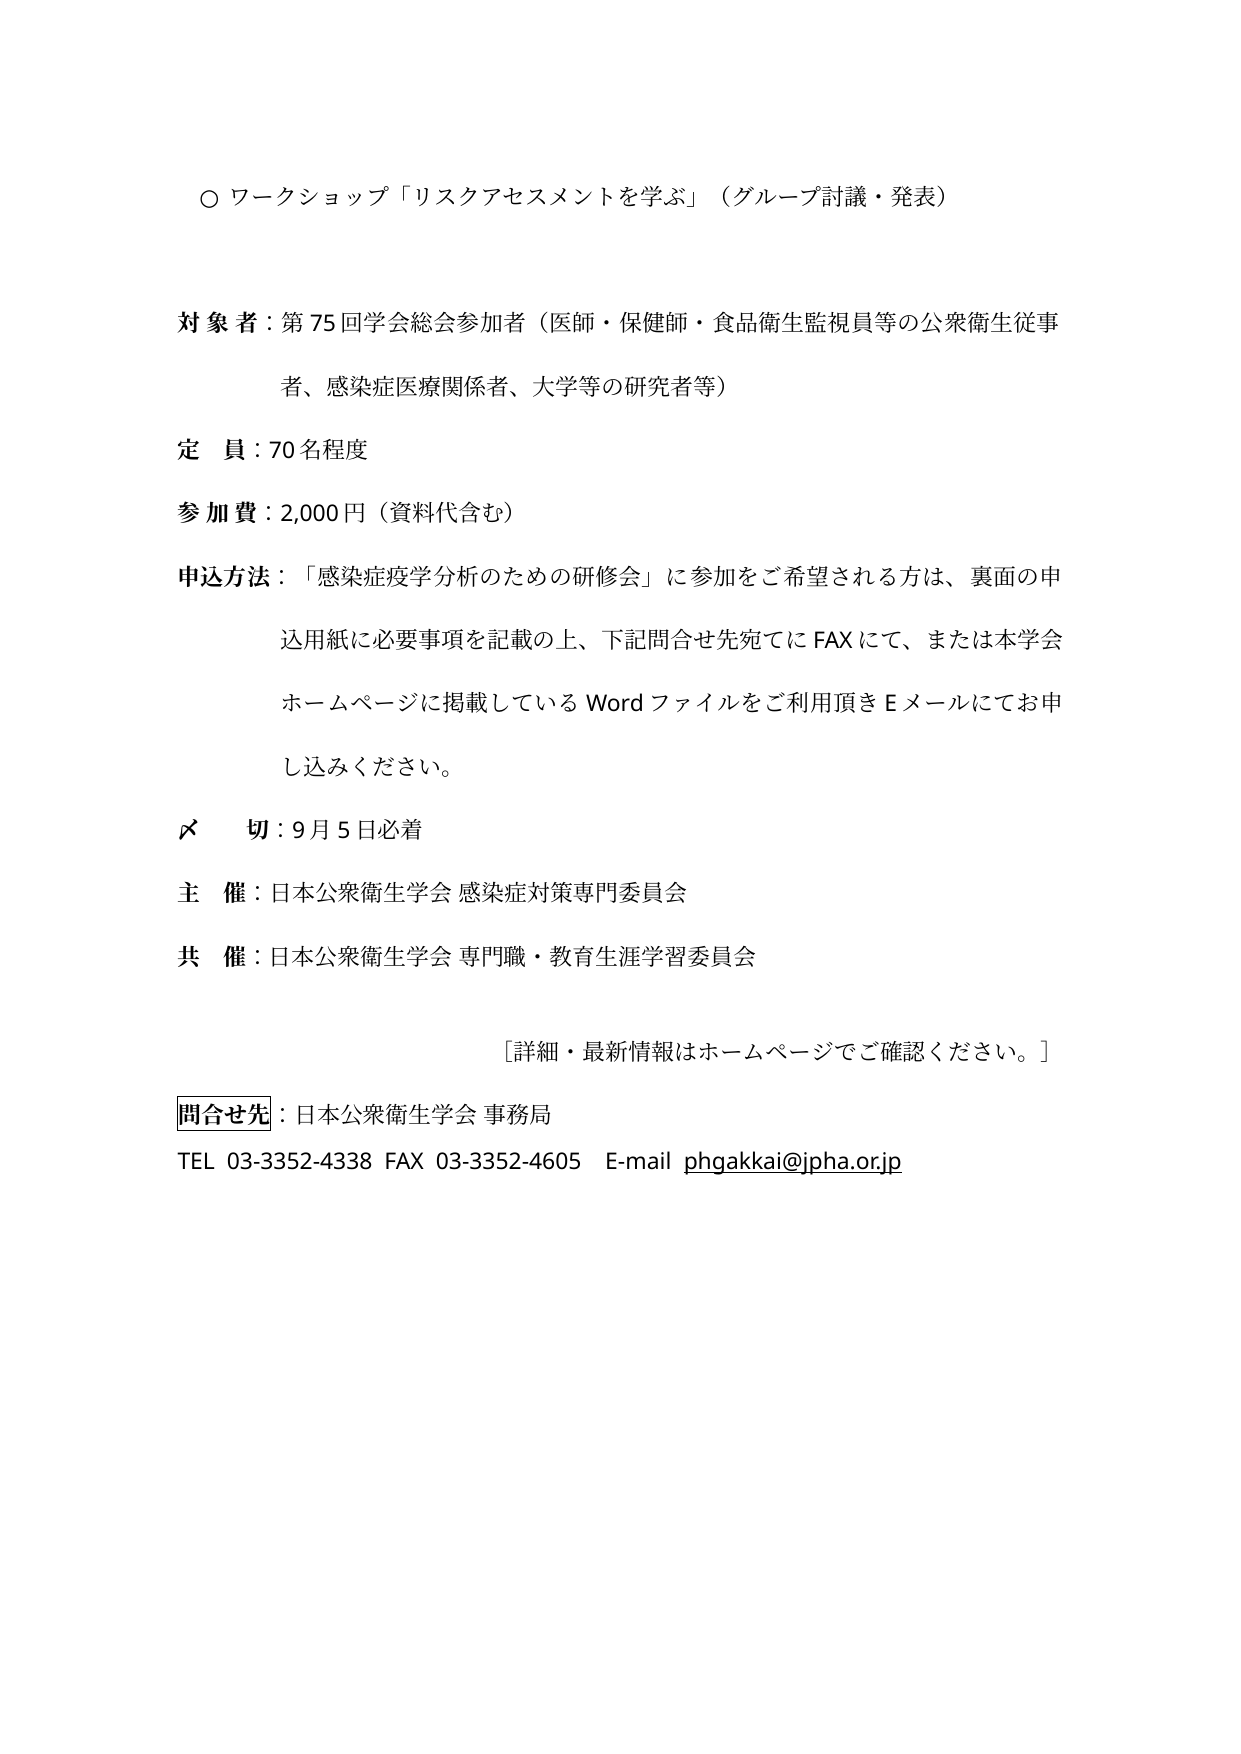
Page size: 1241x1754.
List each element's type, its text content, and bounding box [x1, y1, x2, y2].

text 共催：日本公衆衛生学会 専門職・教育生涯学習委員会 [177, 923, 1063, 987]
text 対象者：第75回学会総会参加者（医師・保健師・食品衛生監視員等の公衆衛生従事者、感染症医療関係者、大学等の研究者等） [177, 290, 1063, 417]
list ワークショップ「リスクアセスメントを学ぶ」（グループ討議・発表） [199, 163, 1063, 227]
text 〆 切：9月5日必着 [177, 797, 1063, 860]
text 主催：日本公衆衛生学会 感染症対策専門委員会 [177, 860, 1063, 923]
text ［詳細・最新情報はホームページでご確認ください。］ [177, 1018, 1063, 1082]
text TEL 03-3352-4338 FAX 03-3352-4605 E-mail phgakkai@jpha.or.jp [177, 1145, 1063, 1177]
text 定員：70名程度 [177, 417, 1063, 480]
text 参加費：2,000円（資料代含む） [177, 480, 1063, 543]
text 申込方法：「感染症疫学分析のための研修会」に参加をご希望される方は、裏面の申込用紙に必要事項を記載の上、下記問合せ先宛てにFAXにて、または本学会ホームページに掲載しているWordファイルをご利用頂きEメールにてお申し込みください。 [177, 543, 1063, 797]
text 問合せ先：日本公衆衛生学会 事務局 [177, 1082, 1063, 1145]
